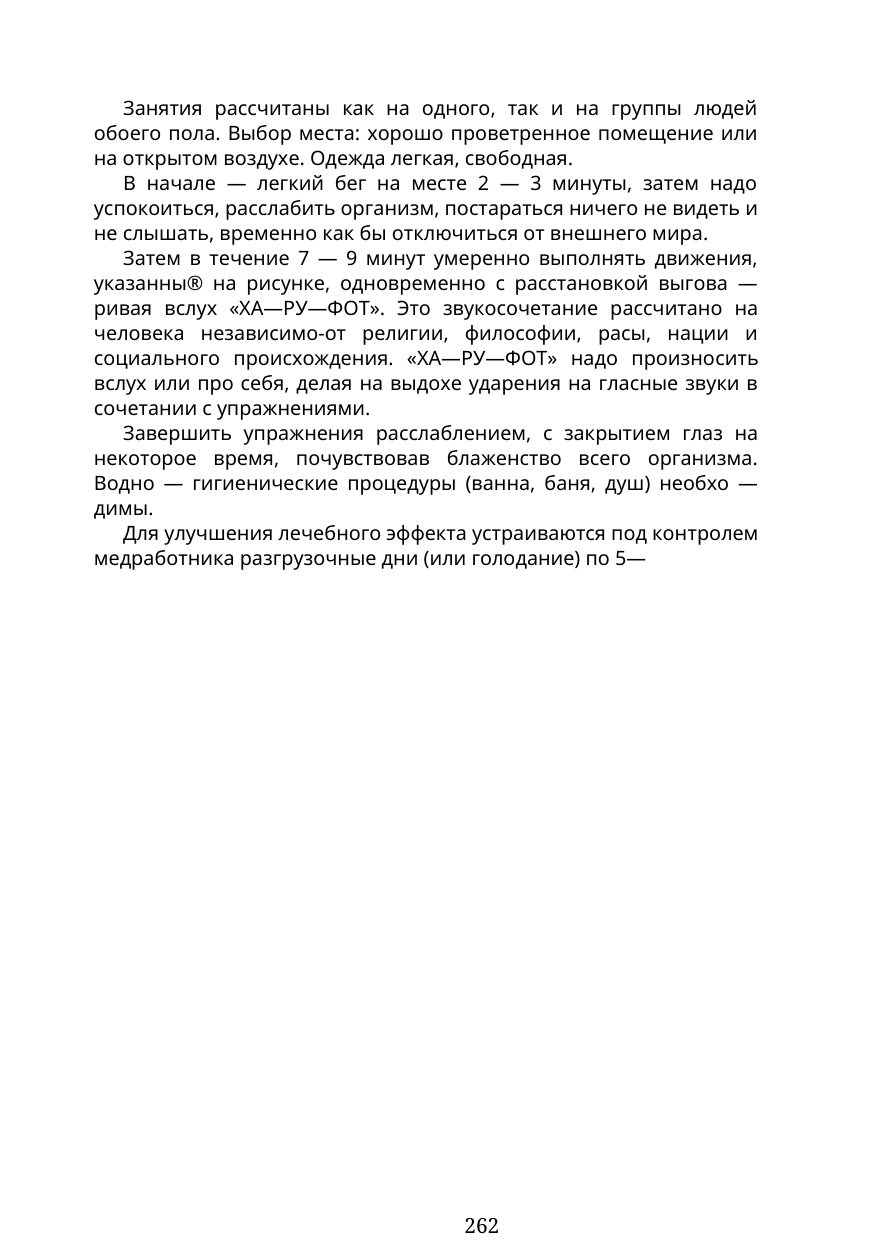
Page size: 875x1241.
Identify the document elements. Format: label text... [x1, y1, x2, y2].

text Завершить упражнения расслаблением, с закрытием глаз на некоторое время, почувствовав блаженство всего организма. Водно — гигиенические процедуры (ванна, баня, душ) необхо — димы. [94, 421, 758, 521]
text В начале — легкий бег на месте 2 — 3 минуты, затем надо успокоиться, расслабить организм, постараться ничего не видеть и не слышать, временно как бы отключиться от внешнего мира. [94, 171, 758, 246]
text Затем в течение 7 — 9 минут умеренно выполнять движения, указанны® на рисунке, одновременно с расстановкой выгова — ривая вслух «ХА—РУ—ФОТ». Это звукосочетание рассчитано на человека независимо-от религии, философии, расы, нации и социального происхождения. «ХА—РУ—ФОТ» надо произносить вслух или про себя, делая на выдохе ударения на гласные звуки в сочетании с упражнениями. [94, 246, 758, 421]
text Занятия рассчитаны как на одного, так и на группы людей обоего пола. Выбор места: хорошо проветренное помещение или на открытом воздухе. Одежда легкая, свободная. [94, 96, 758, 171]
text Для улучшения лечебного эффекта устраиваются под контролем медработника разгрузочные дни (или голодание) по 5— [94, 521, 758, 571]
